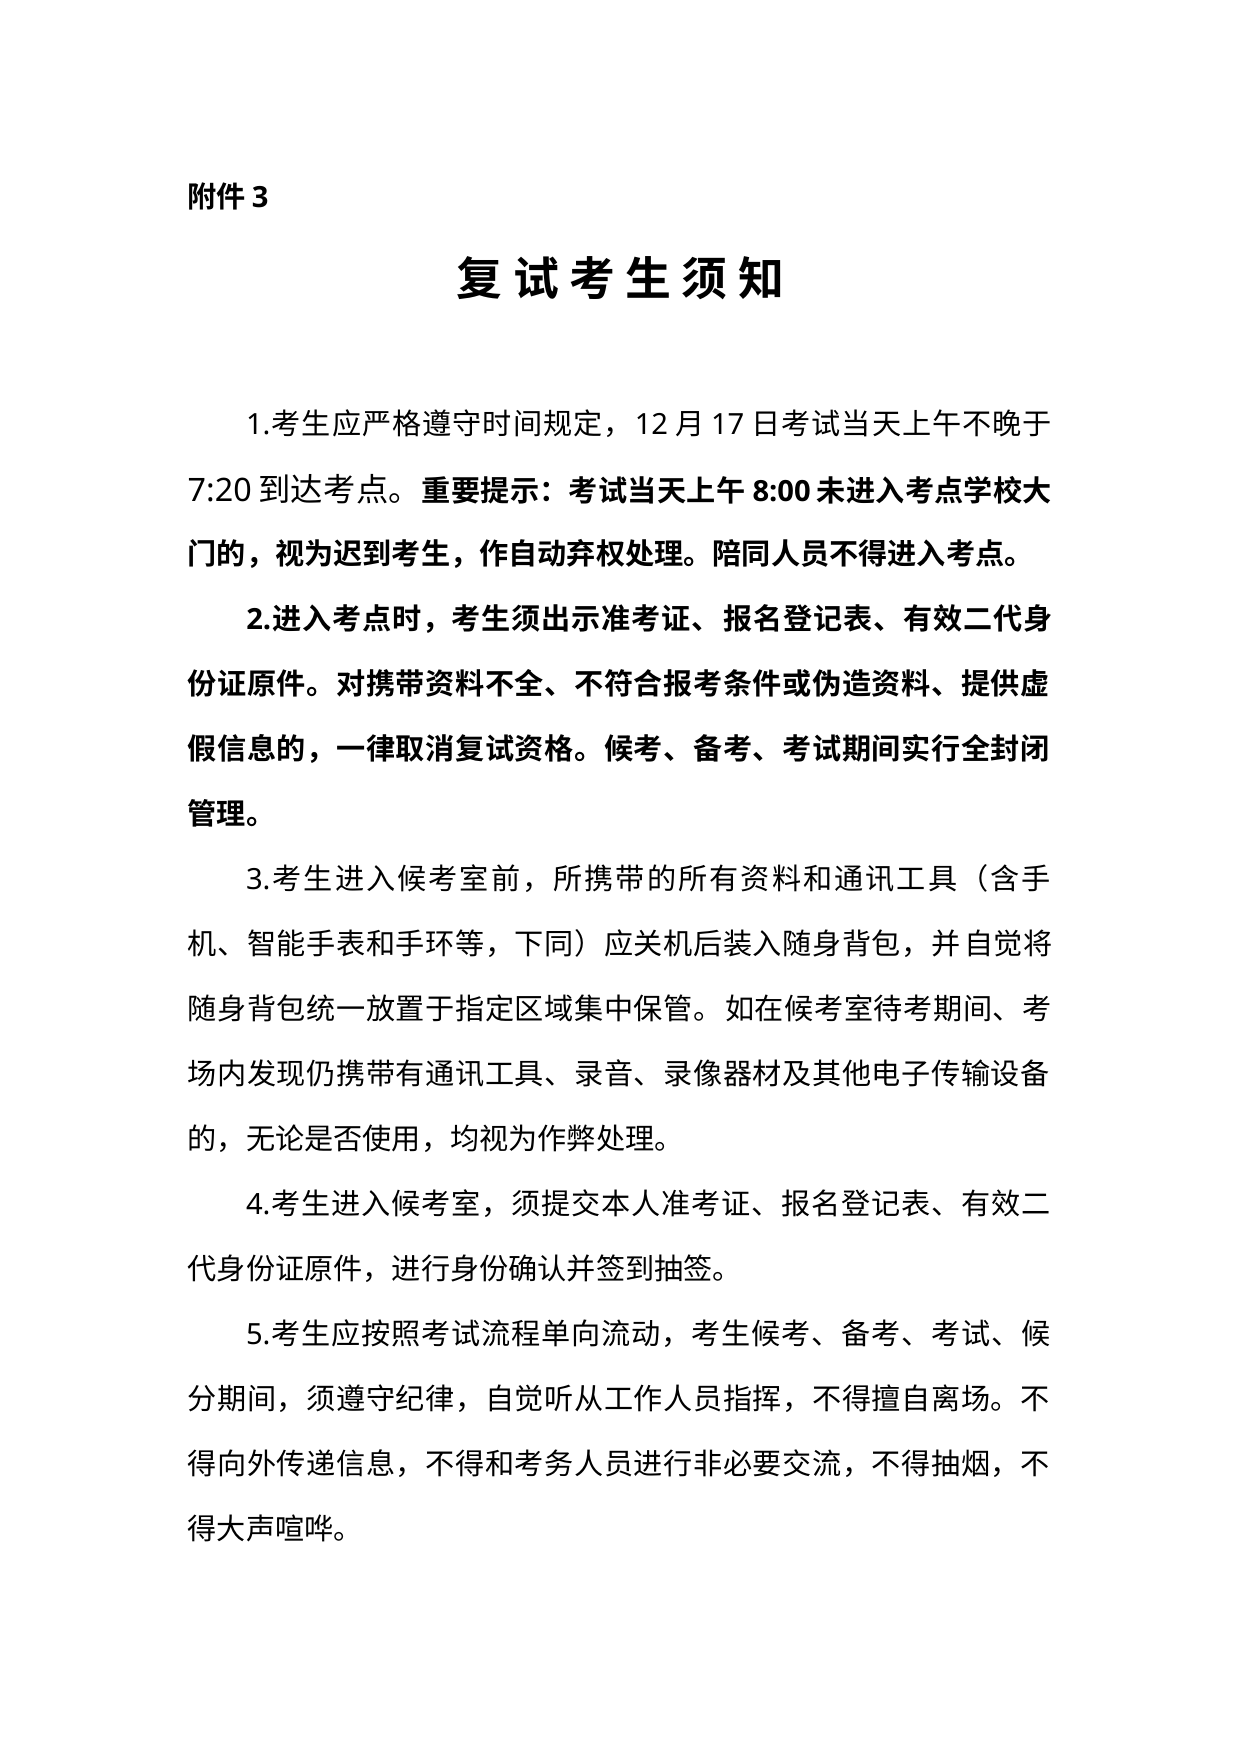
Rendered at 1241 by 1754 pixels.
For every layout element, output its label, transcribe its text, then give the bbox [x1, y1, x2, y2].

text 5.考生应按照考试流程单向流动，考生候考、备考、考试、候分期间，须遵守纪律，自觉听从工作人员指挥，不得擅自离场。不得向外传递信息，不得和考务人员进行非必要交流，不得抽烟，不得大声喧哗。 [187, 1299, 1053, 1559]
text 复 试 考 生 须 知 [187, 227, 1053, 324]
list 1.考生应严格遵守时间规定，12月17日考试当天上午不晚于7:20到达考点。重要提示：考试当天上午8:00未进入考点学校大门的，视为迟到考生，作自动弃权处理。陪同人员不得进入考点。 [187, 389, 1053, 584]
subtitle 附件3 [187, 162, 1053, 227]
text 2.进入考点时，考生须出示准考证、报名登记表、有效二代身份证原件。对携带资料不全、不符合报考条件或伪造资料、提供虚假信息的，一律取消复试资格。候考、备考、考试期间实行全封闭管理。 [187, 584, 1053, 844]
text 3.考生进入候考室前，所携带的所有资料和通讯工具（含手机、智能手表和手环等，下同）应关机后装入随身背包，并自觉将随身背包统一放置于指定区域集中保管。如在候考室待考期间、考场内发现仍携带有通讯工具、录音、录像器材及其他电子传输设备的，无论是否使用，均视为作弊处理。 [187, 844, 1053, 1169]
text 4.考生进入候考室，须提交本人准考证、报名登记表、有效二代身份证原件，进行身份确认并签到抽签。 [187, 1169, 1053, 1299]
